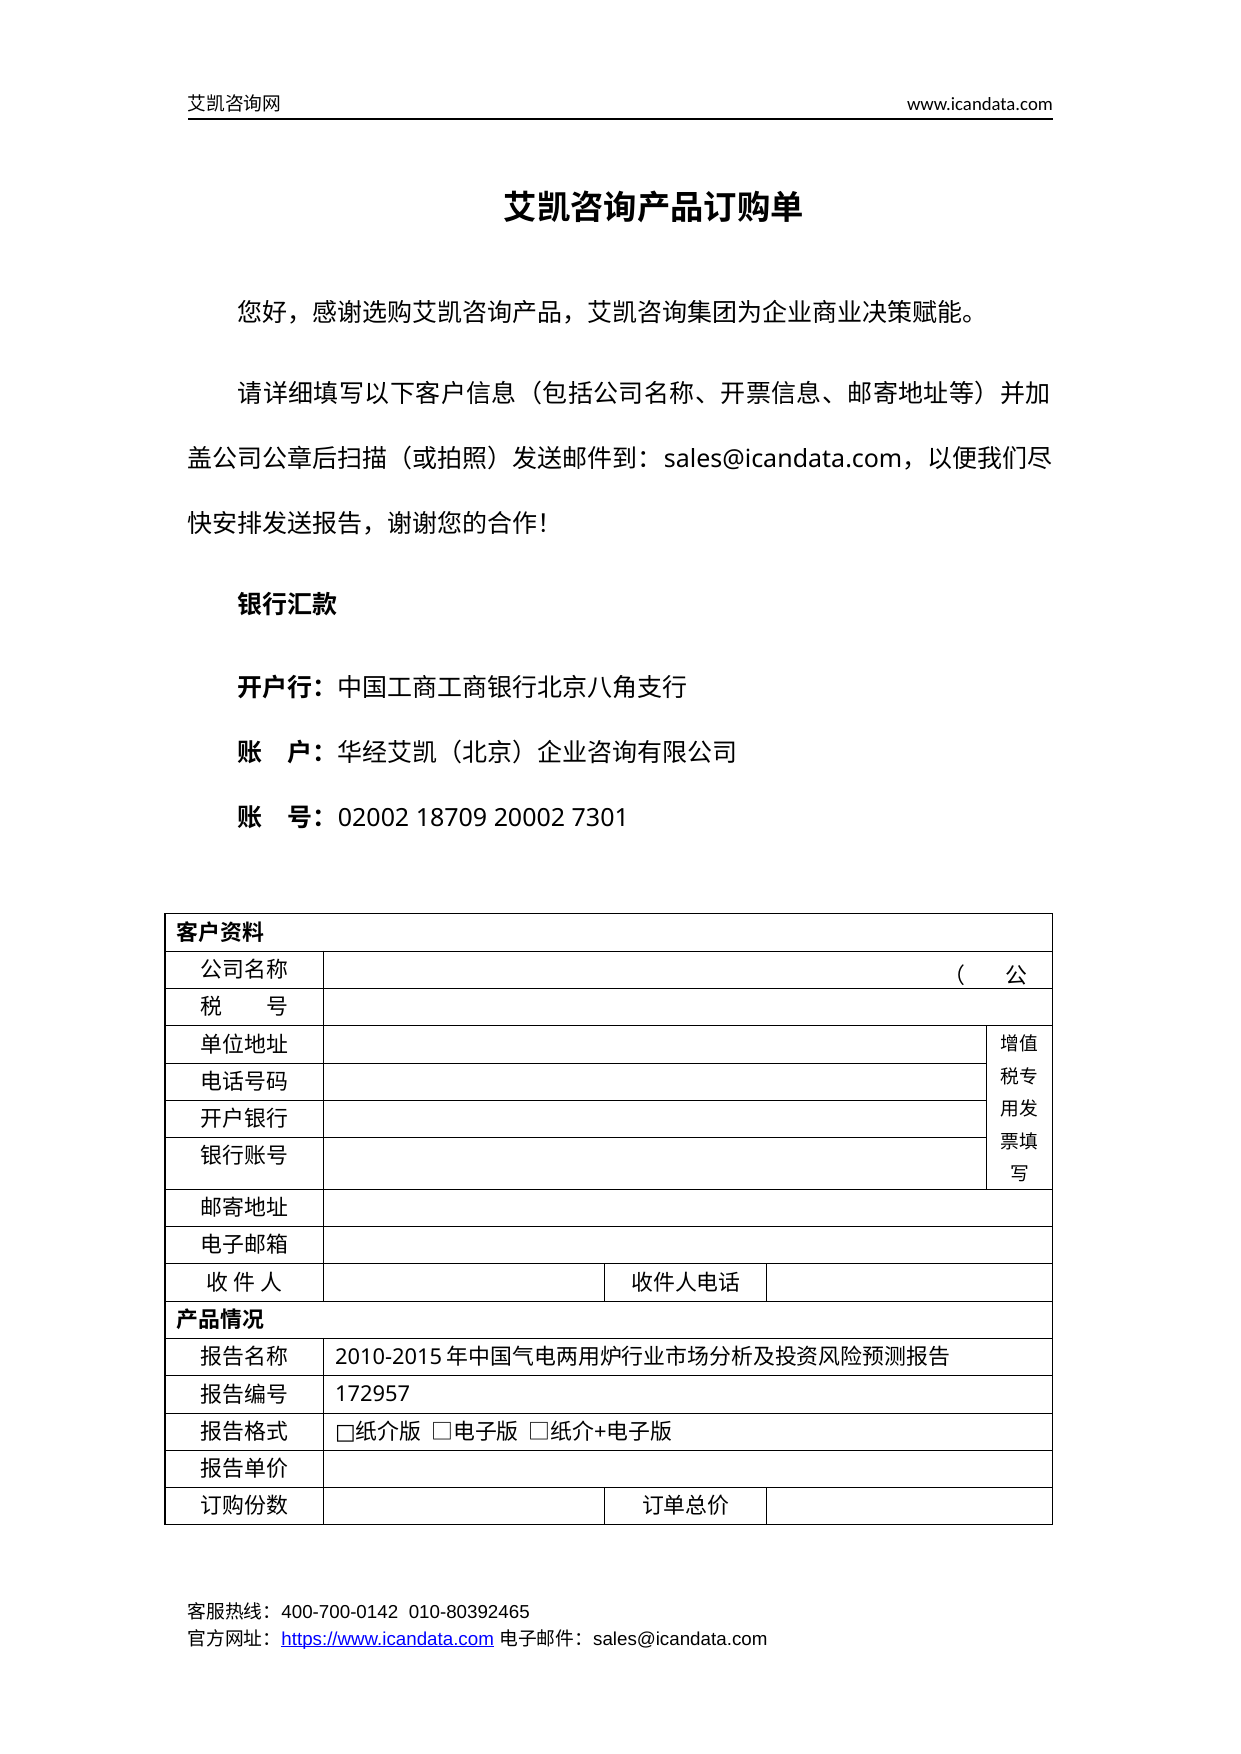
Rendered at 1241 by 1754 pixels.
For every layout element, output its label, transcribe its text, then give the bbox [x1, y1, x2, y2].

text 账 号：02002 18709 20002 7301 [187, 783, 1053, 848]
table_cell 公司名称 [166, 952, 323, 988]
table_cell 税 号 [166, 989, 323, 1025]
text 开户行：中国工商工商银行北京八角支行 [187, 653, 1053, 718]
table_cell [324, 1264, 604, 1301]
table_cell [324, 1488, 604, 1524]
table_cell 电子邮箱 [166, 1227, 323, 1263]
table_cell 订购份数 [166, 1488, 323, 1524]
table_cell [324, 1101, 986, 1137]
table_cell 报告名称 [166, 1339, 323, 1375]
text 请详细填写以下客户信息（包括公司名称、开票信息、邮寄地址等）并加盖公司公章后扫描（或拍照）发送邮件到：sales@icandata.com，以便我们尽快安排发送报告，谢谢您的合作！ [187, 359, 1053, 554]
table_cell [324, 1190, 1052, 1226]
table_cell 产品情况 [166, 1302, 1052, 1338]
table_cell 报告格式 [166, 1414, 323, 1450]
table_cell [767, 1488, 1052, 1524]
table_cell 增值税专用发票填写 [987, 1026, 1052, 1189]
table_cell 172957 [324, 1376, 1052, 1412]
table_cell [324, 989, 1052, 1025]
table_cell [324, 952, 1052, 988]
table_cell 报告编号 [166, 1376, 323, 1412]
text 您好，感谢选购艾凯咨询产品，艾凯咨询集团为企业商业决策赋能。 [187, 278, 1053, 343]
text 账 户：华经艾凯（北京）企业咨询有限公司 [187, 718, 1053, 783]
table_cell 收 件 人 [166, 1264, 323, 1301]
text 艾凯咨询产品订购单 [187, 172, 1053, 237]
table_cell 银行账号 [166, 1138, 323, 1189]
table_cell 2010-2015年中国气电两用炉行业市场分析及投资风险预测报告 [324, 1339, 1052, 1375]
table_cell 收件人电话 [605, 1264, 766, 1301]
table_cell [324, 1451, 1052, 1487]
table_cell 订单总价 [605, 1488, 766, 1524]
table_cell 电话号码 [166, 1064, 323, 1100]
table_cell [324, 1227, 1052, 1263]
table_cell [767, 1264, 1052, 1301]
table_cell 报告单价 [166, 1451, 323, 1487]
table_cell 开户银行 [166, 1101, 323, 1137]
table_cell [324, 1026, 986, 1062]
table_header 客户资料 [166, 914, 1052, 951]
text 银行汇款 [187, 570, 1053, 635]
table_cell [324, 1138, 986, 1189]
table_cell [324, 1064, 986, 1100]
table_cell 单位地址 [166, 1026, 323, 1062]
table_cell □纸介版 □电子版 □纸介+电子版 [324, 1414, 1052, 1450]
table_cell 邮寄地址 [166, 1190, 323, 1226]
